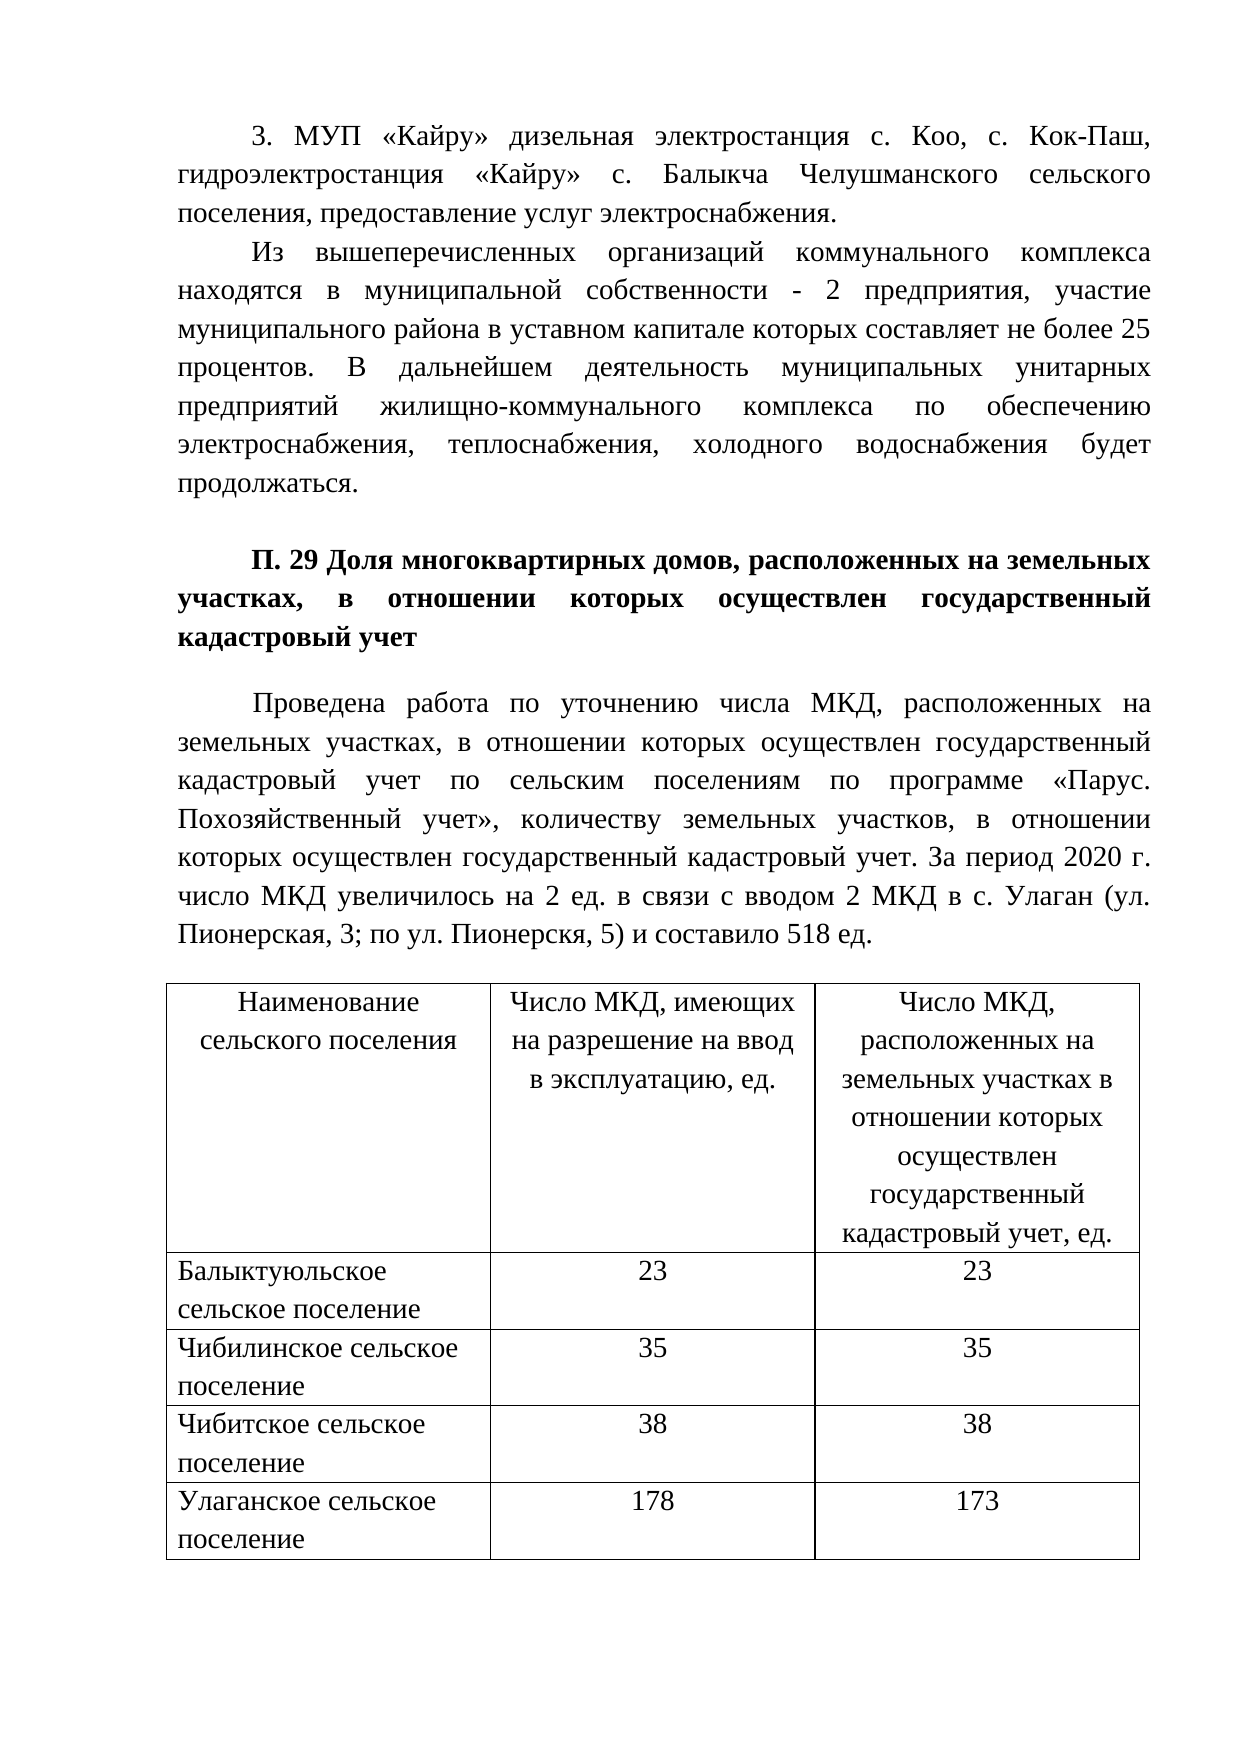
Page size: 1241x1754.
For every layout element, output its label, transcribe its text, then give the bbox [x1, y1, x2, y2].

table_cell 173 [816, 1483, 1139, 1559]
table_cell Чибитское сельское поселение [167, 1406, 490, 1482]
table_header Наименование сельского поселения [167, 984, 490, 1252]
text 3. МУП «Кайру» дизельная электростанция с. Коо, с. Кок-Паш, гидроэлектростанция «Кайру» с. Балыкча Челушманского сельского поселения, предоставление услуг электроснабжения. [177, 118, 1152, 229]
text П. 29 Доля многоквартирных домов, расположенных на земельных участках, в отношении которых осуществлен государственный кадастровый учет [177, 542, 1152, 653]
text Проведена работа по уточнению числа МКД, расположенных на земельных участках, в отношении которых осуществлен государственный кадастровый учет по сельским поселениям по программе «Парус. Похозяйственный учет», количеству земельных участков, в отношении которых осуществлен государственный кадастровый учет. За период 2020 г. число МКД увеличилось на 2 ед. в связи с вводом 2 МКД в с. Улаган (ул. Пионерская, 3; по ул. Пионерскя, 5) и составило 518 ед. [177, 685, 1152, 950]
table_cell 38 [816, 1406, 1139, 1482]
table_cell Чибилинское сельское поселение [167, 1330, 490, 1405]
table_cell 23 [816, 1253, 1139, 1329]
table_cell 35 [816, 1330, 1139, 1405]
table_cell Балыктуюльское сельское поселение [167, 1253, 490, 1329]
table_header Число МКД, расположенных на земельных участках в отношении которых осуществлен государственный кадастровый учет, ед. [816, 984, 1139, 1252]
table_cell 38 [491, 1406, 814, 1482]
table_cell 23 [491, 1253, 814, 1329]
table_cell 178 [491, 1483, 814, 1559]
table_cell Улаганское сельское поселение [167, 1483, 490, 1559]
table_header Число МКД, имеющих на разрешение на ввод в эксплуатацию, ед. [491, 984, 814, 1252]
table_cell 35 [491, 1330, 814, 1405]
text Из вышеперечисленных организаций коммунального комплекса находятся в муниципальной собственности - 2 предприятия, участие муниципального района в уставном капитале которых составляет не более 25 процентов. В дальнейшем деятельность муниципальных унитарных предприятий жилищно-коммунального комплекса по обеспечению электроснабжения, теплоснабжения, холодного водоснабжения будет продолжаться. [177, 234, 1152, 498]
